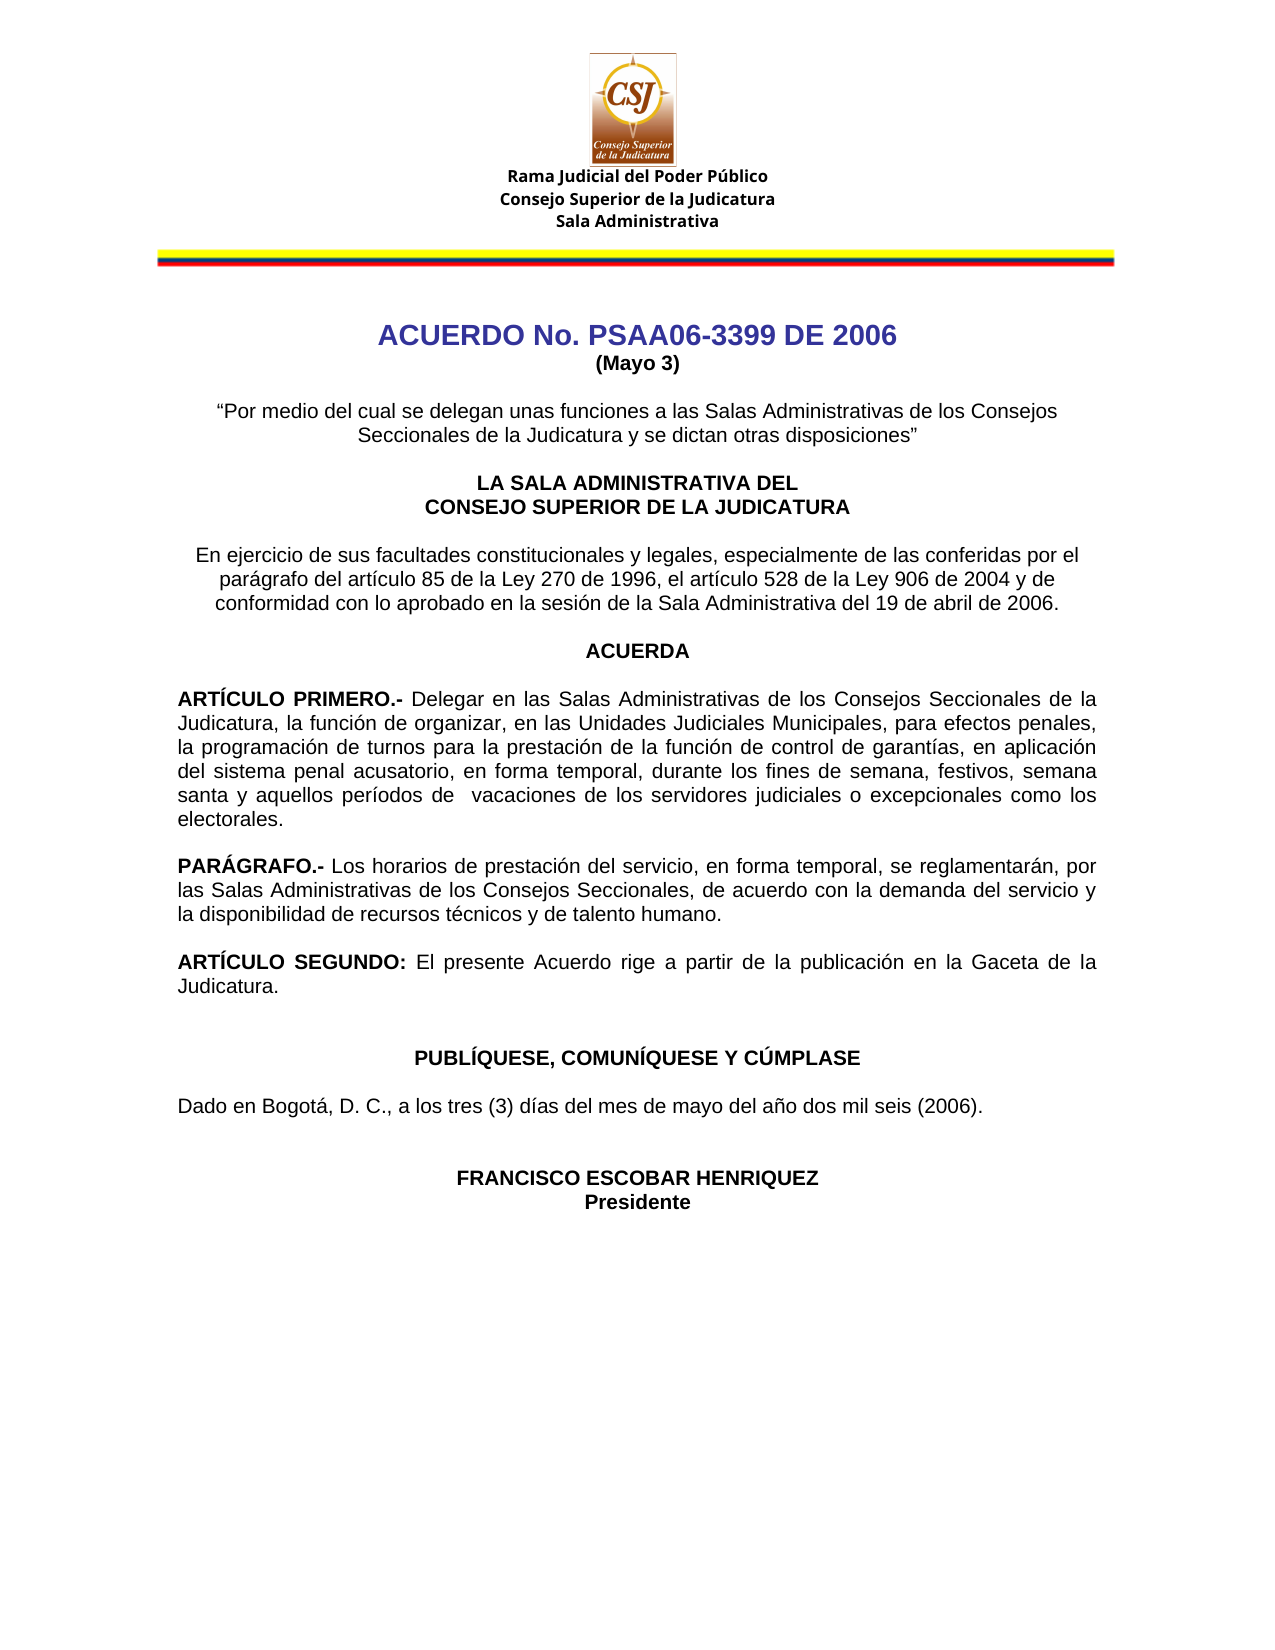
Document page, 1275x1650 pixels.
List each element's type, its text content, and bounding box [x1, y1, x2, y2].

text ACUERDA [177, 639, 1098, 663]
text PARÁGRAFO.- Los horarios de prestación del servicio, en forma temporal, se reglamentarán, por las Salas Administrativas de los Consejos Seccionales, de acuerdo con la demanda del servicio y la disponibilidad de recursos técnicos y de talento humano. [177, 854, 1098, 926]
text LA SALA ADMINISTRATIVA DEL [177, 471, 1098, 495]
text FRANCISCO ESCOBAR HENRIQUEZ [177, 1166, 1098, 1190]
text ARTÍCULO PRIMERO.- Delegar en las Salas Administrativas de los Consejos Seccionales de la Judicatura, la función de organizar, en las Unidades Judiciales Municipales, para efectos penales, la programación de turnos para la prestación de la función de control de garantías, en aplicación del sistema penal acusatorio, en forma temporal, durante los fines de semana, festivos, semana santa y aquellos períodos de vacaciones de los servidores judiciales o excepcionales como los electorales. [177, 687, 1098, 830]
picture [147, 244, 1117, 273]
picture [589, 53, 677, 167]
text CONSEJO SUPERIOR DE LA JUDICATURA [177, 495, 1098, 519]
text Dado en Bogotá, D. C., a los tres (3) días del mes de mayo del año dos mil seis (2006). [177, 1094, 1098, 1118]
text “Por medio del cual se delegan unas funciones a las Salas Administrativas de los Consejos Seccionales de la Judicatura y se dictan otras disposiciones” [177, 399, 1098, 447]
text PUBLÍQUESE, COMUNÍQUESE Y CÚMPLASE [177, 1046, 1098, 1070]
text (Mayo 3) [177, 351, 1098, 375]
text En ejercicio de sus facultades constitucionales y legales, especialmente de las conferidas por el parágrafo del artículo 85 de la Ley 270 de 1996, el artículo 528 de la Ley 906 de 2004 y de conformidad con lo aprobado en la sesión de la Sala Administrativa del 19 de abril de 2006. [177, 543, 1098, 615]
text ACUERDO No. PSAA06-3399 DE 2006 [177, 318, 1098, 351]
text Presidente [177, 1190, 1098, 1214]
text ARTÍCULO SEGUNDO: El presente Acuerdo rige a partir de la publicación en la Gaceta de la Judicatura. [177, 950, 1098, 998]
